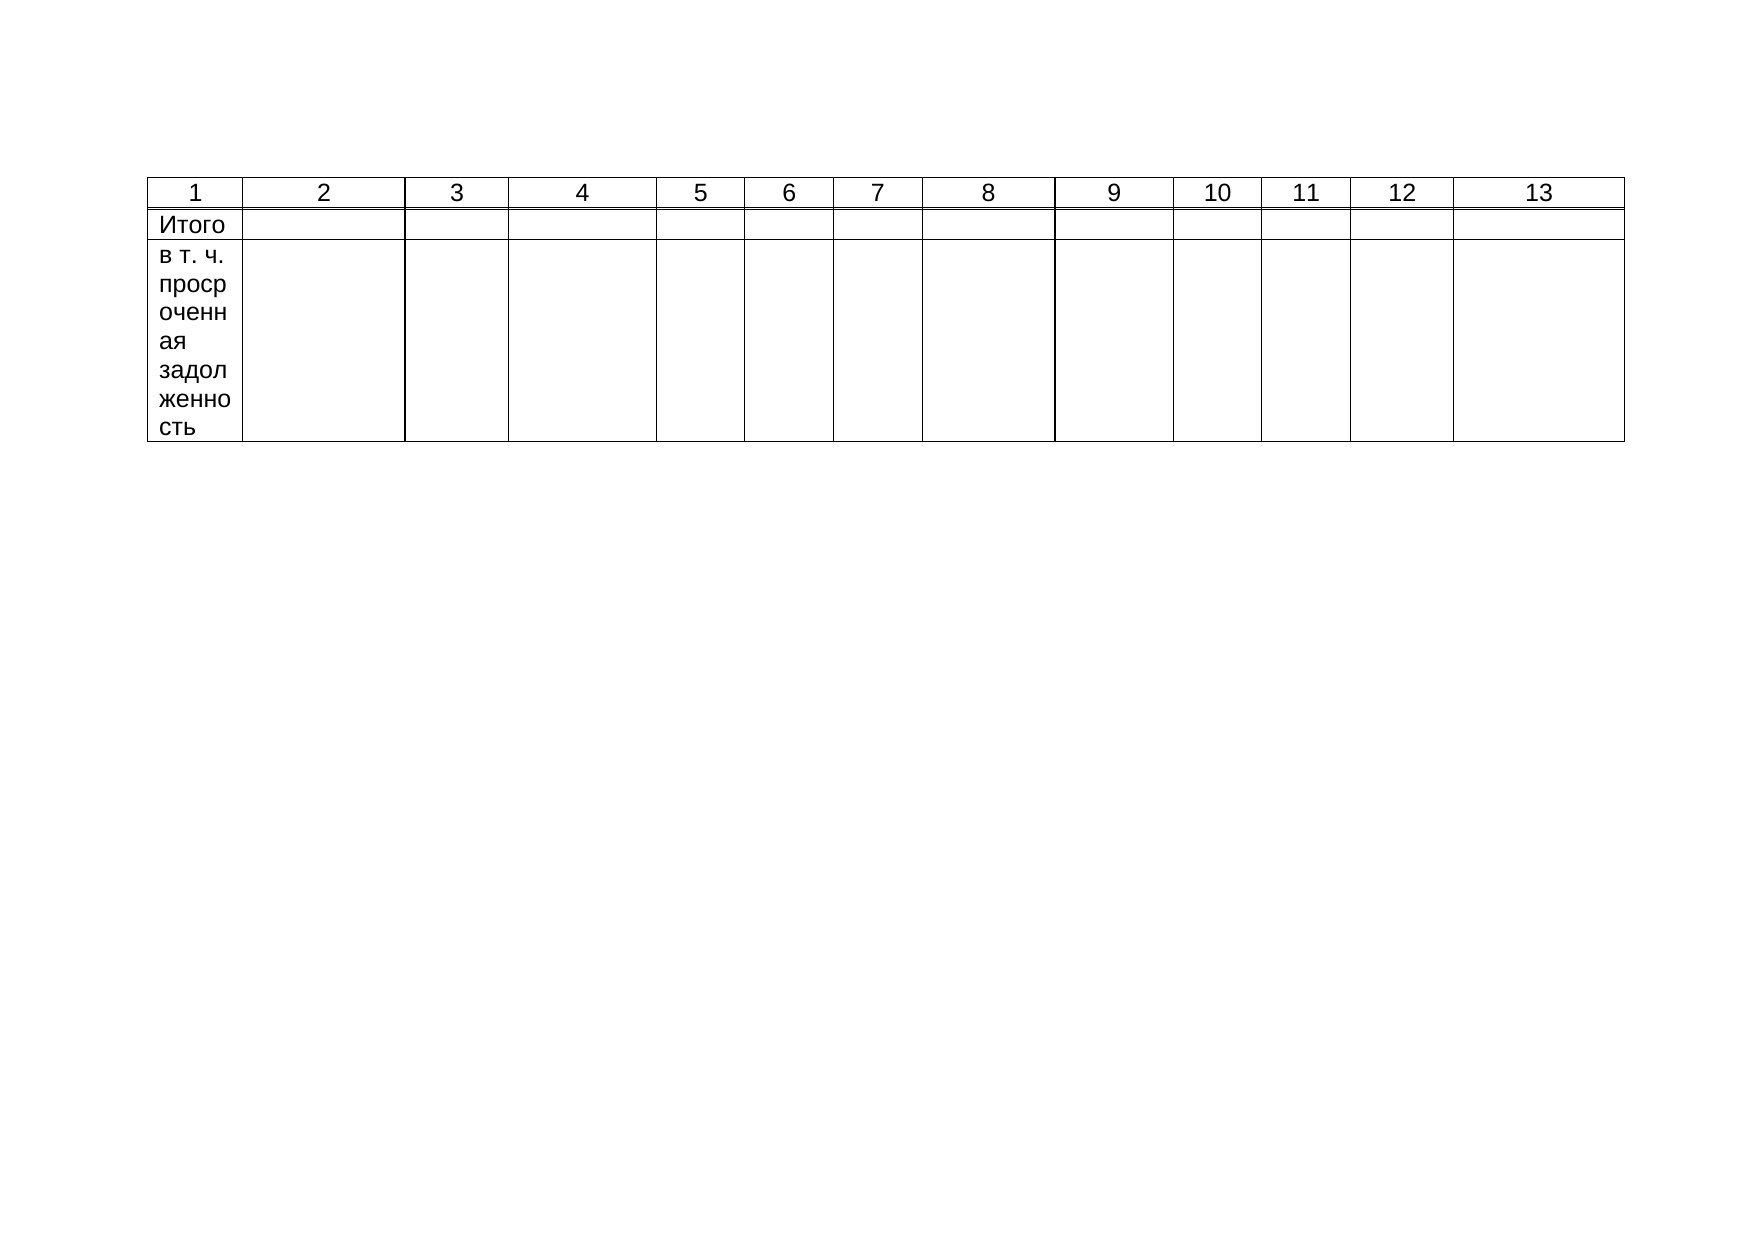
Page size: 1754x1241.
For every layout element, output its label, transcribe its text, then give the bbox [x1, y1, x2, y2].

table_cell [1454, 210, 1624, 239]
table_cell 4 [509, 178, 656, 207]
table_cell [509, 210, 656, 239]
table_cell 1 [148, 178, 242, 207]
table_cell 2 [243, 178, 404, 207]
table_cell 8 [923, 178, 1054, 207]
table_cell [509, 240, 656, 441]
table_cell [1056, 240, 1173, 441]
table_cell в т. ч. просроченная задолженность [148, 240, 242, 441]
table_cell 5 [657, 178, 744, 207]
table_cell Итого [148, 210, 242, 239]
table_cell [243, 210, 404, 239]
table_cell [834, 210, 922, 239]
table_cell 7 [834, 178, 922, 207]
table_cell 3 [406, 178, 508, 207]
table_cell [1454, 240, 1624, 441]
table_cell 11 [1262, 178, 1350, 207]
table_cell [1174, 240, 1261, 441]
table_cell 10 [1174, 178, 1261, 207]
table_cell [745, 240, 833, 441]
table_cell [657, 240, 744, 441]
table_cell [243, 240, 404, 441]
table_cell [1262, 240, 1350, 441]
table_cell 13 [1454, 178, 1624, 207]
table_cell [923, 210, 1054, 239]
table_cell 9 [1056, 178, 1173, 207]
table_cell [406, 210, 508, 239]
table_cell [834, 240, 922, 441]
table_cell [1174, 210, 1261, 239]
table_cell [745, 210, 833, 239]
table_cell [923, 240, 1054, 441]
table_cell 6 [745, 178, 833, 207]
table_cell [406, 240, 508, 441]
table_cell [1056, 210, 1173, 239]
table_cell [1351, 240, 1453, 441]
table_cell [657, 210, 744, 239]
table_cell [1262, 210, 1350, 239]
table_cell [1351, 210, 1453, 239]
table_cell 12 [1351, 178, 1453, 207]
